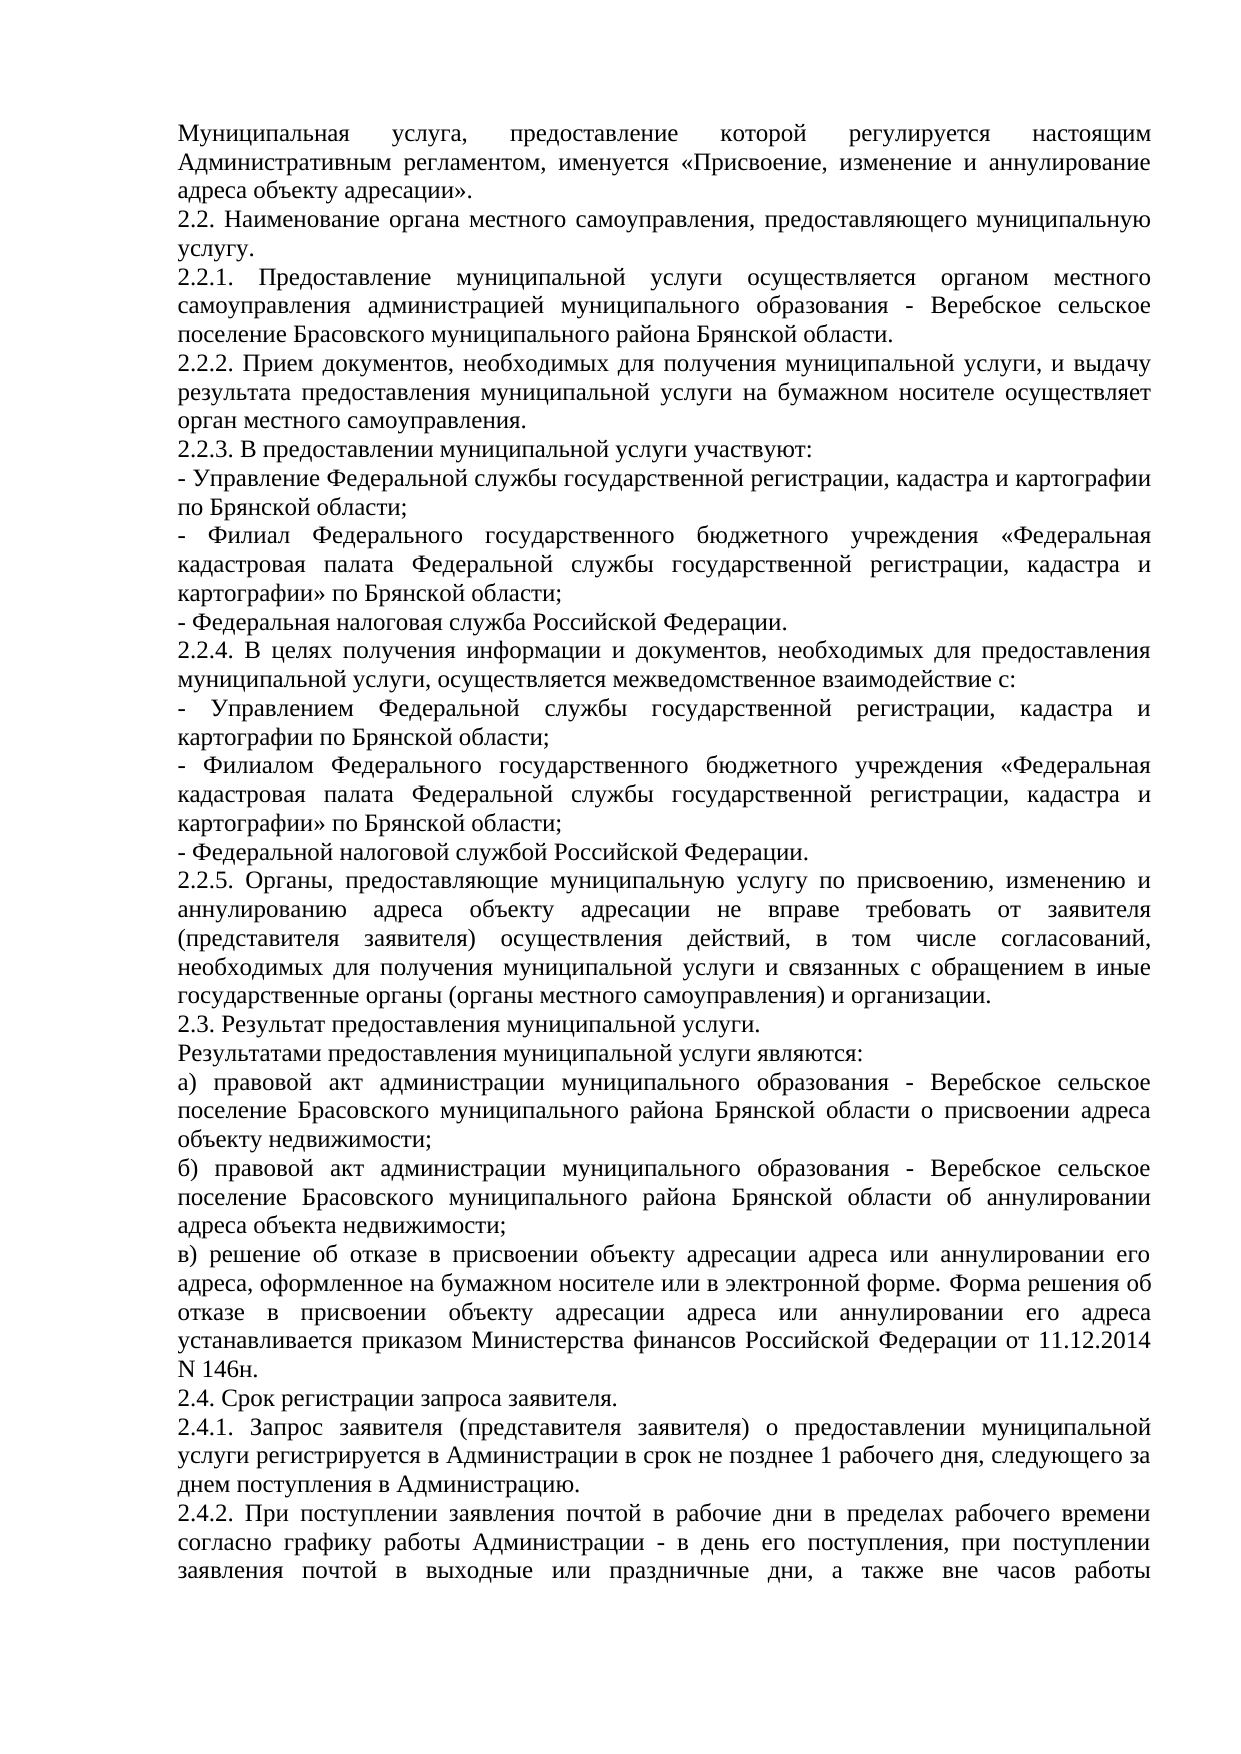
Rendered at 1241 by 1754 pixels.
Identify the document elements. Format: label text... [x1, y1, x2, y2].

text в) решение об отказе в присвоении объекту адресации адреса или аннулировании его адреса, оформленное на бумажном носителе или в электронной форме. Форма решения об отказе в присвоении объекту адресации адреса или аннулировании его адреса устанавливается приказом Министерства финансов Российской Федерации от 11.12.2014 N 146н. [177, 1239, 1152, 1383]
text 2.2.3. В предоставлении муниципальной услуги участвуют: [177, 434, 1152, 463]
text 2.2.5. Органы, предоставляющие муниципальную услугу по присвоению, изменению и аннулированию адреса объекту адресации не вправе требовать от заявителя (представителя заявителя) осуществления действий, в том числе согласований, необходимых для получения муниципальной услуги и связанных с обращением в иные государственные органы (органы местного самоуправления) и организации. [177, 866, 1152, 1009]
text 2.4. Срок регистрации запроса заявителя. [177, 1383, 1152, 1412]
text - Федеральная налоговая служба Российской Федерации. [177, 607, 1152, 636]
text 2.3. Результат предоставления муниципальной услуги. [177, 1009, 1152, 1038]
text 2.4.1. Запрос заявителя (представителя заявителя) о предоставлении муниципальной услуги регистрируется в Администрации в срок не позднее 1 рабочего дня, следующего за днем поступления в Администрацию. [177, 1412, 1152, 1498]
text - Федеральной налоговой службой Российской Федерации. [177, 837, 1152, 866]
text 2.2.2. Прием документов, необходимых для получения муниципальной услуги, и выдачу результата предоставления муниципальной услуги на бумажном носителе осуществляет орган местного самоуправления. [177, 348, 1152, 434]
text - Управлением Федеральной службы государственной регистрации, кадастра и картографии по Брянской области; [177, 693, 1152, 751]
text Результатами предоставления муниципальной услуги являются: [177, 1038, 1152, 1067]
text 2.2. Наименование органа местного самоуправления, предоставляющего муниципальную услугу. [177, 204, 1152, 262]
text 2.2.4. В целях получения информации и документов, необходимых для предоставления муниципальной услуги, осуществляется межведомственное взаимодействие с: [177, 636, 1152, 693]
text Муниципальная услуга, предоставление которой регулируется настоящим Административным регламентом, именуется «Присвоение, изменение и аннулирование адреса объекту адресации». [177, 118, 1152, 204]
text - Филиалом Федерального государственного бюджетного учреждения «Федеральная кадастровая палата Федеральной службы государственной регистрации, кадастра и картографии» по Брянской области; [177, 751, 1152, 837]
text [177, 1498, 1152, 1584]
text - Управление Федеральной службы государственной регистрации, кадастра и картографии по Брянской области; [177, 463, 1152, 521]
text 2.2.1. Предоставление муниципальной услуги осуществляется органом местного самоуправления администрацией муниципального образования - Веребское сельское поселение Брасовского муниципального района Брянской области. [177, 262, 1152, 348]
text б) правовой акт администрации муниципального образования - Веребское сельское поселение Брасовского муниципального района Брянской области об аннулировании адреса объекта недвижимости; [177, 1153, 1152, 1239]
text - Филиал Федерального государственного бюджетного учреждения «Федеральная кадастровая палата Федеральной службы государственной регистрации, кадастра и картографии» по Брянской области; [177, 521, 1152, 607]
text а) правовой акт администрации муниципального образования - Веребское сельское поселение Брасовского муниципального района Брянской области о присвоении адреса объекту недвижимости; [177, 1067, 1152, 1153]
